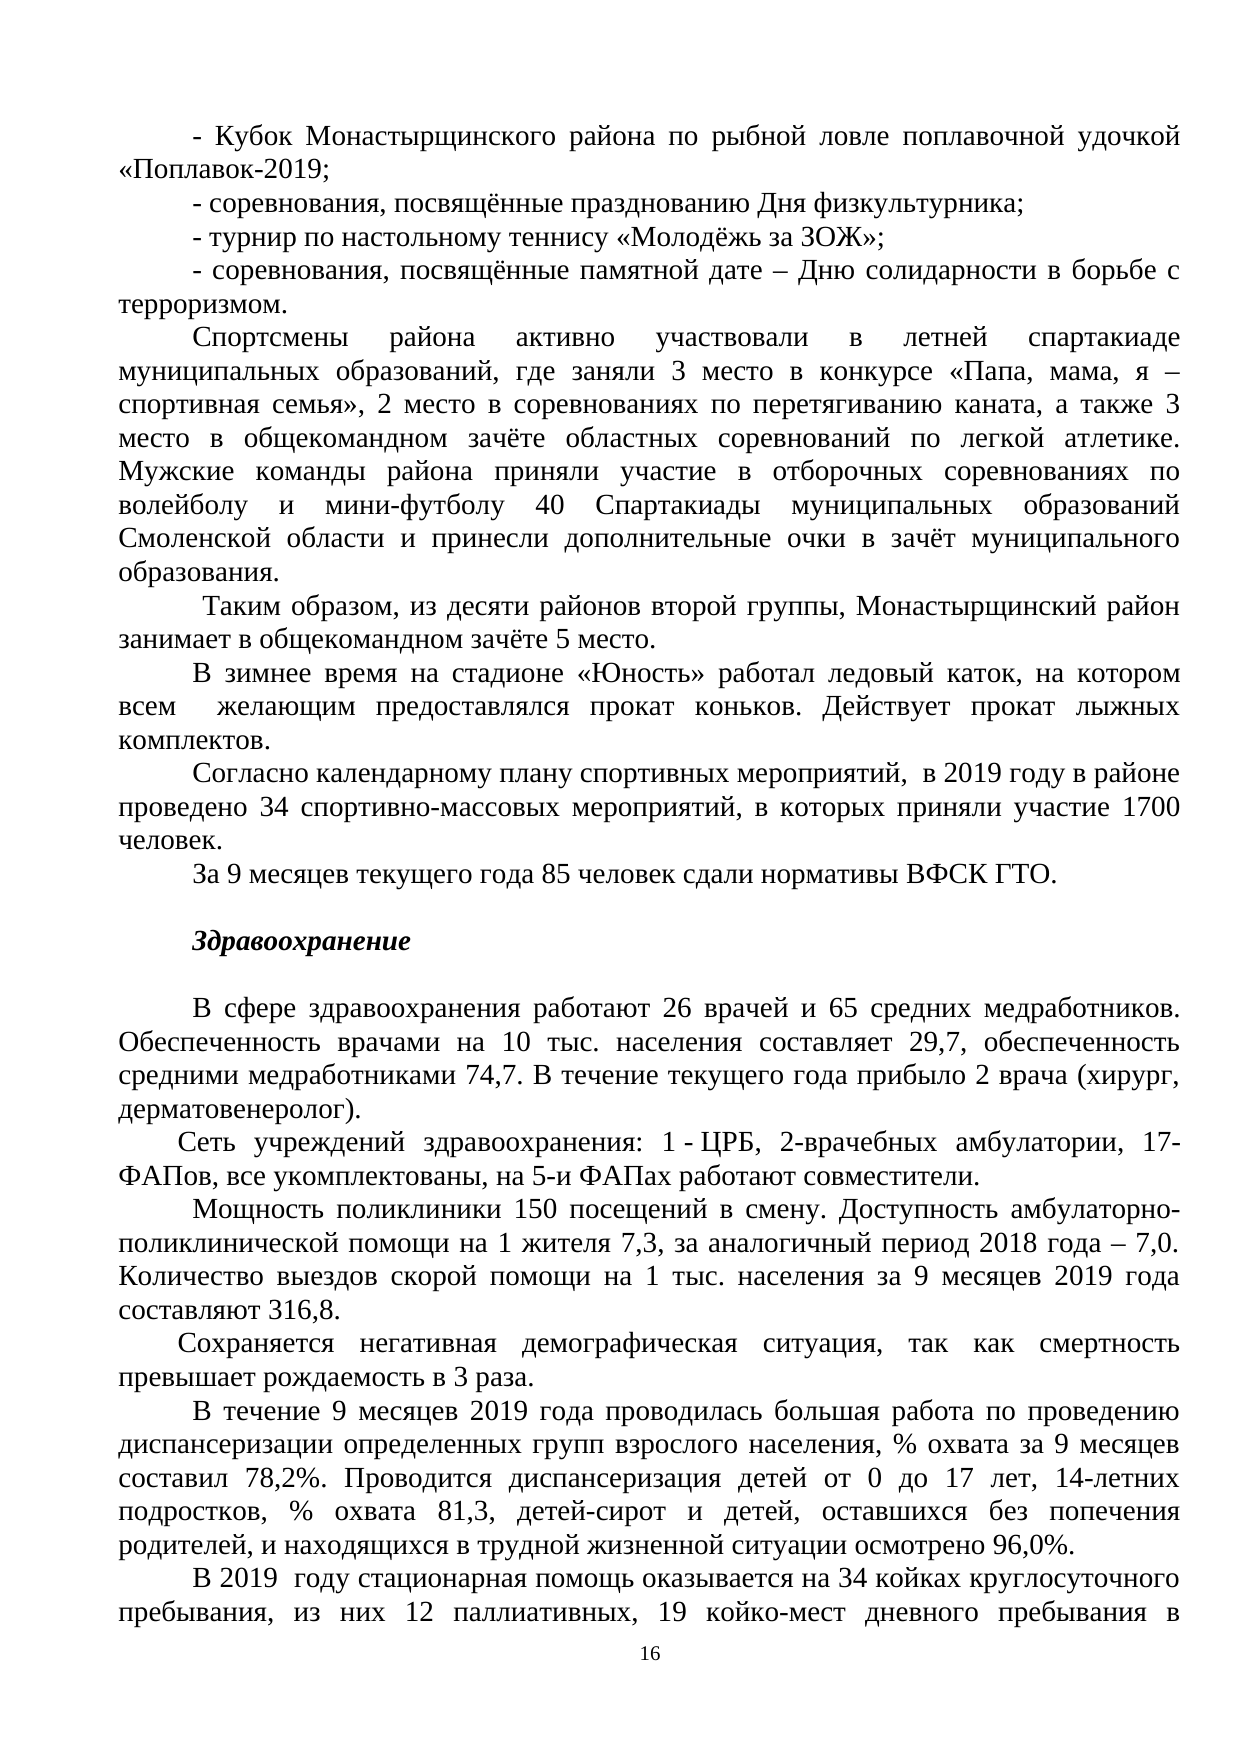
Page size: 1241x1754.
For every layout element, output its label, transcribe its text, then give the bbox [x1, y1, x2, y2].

text За 9 месяцев текущего года 85 человек сдали нормативы ВФСК ГТО. [118, 856, 1181, 889]
text Сохраняется негативная демографическая ситуация, так как смертность превышает рождаемость в 3 раза. [118, 1326, 1181, 1393]
text Согласно календарному плану спортивных мероприятий, в 2019 году в районе проведено 34 спортивно-массовых мероприятий, в которых приняли участие 1700 человек. [118, 755, 1181, 856]
text - Кубок Монастырщинского района по рыбной ловле поплавочной удочкой «Поплавок-2019; [118, 118, 1181, 185]
text В зимнее время на стадионе «Юность» работал ледовый каток, на котором всем желающим предоставлялся прокат коньков. Действует прокат лыжных комплектов. [118, 655, 1181, 755]
text - турнир по настольному теннису «Молодёжь за ЗОЖ»; [118, 219, 1181, 252]
text В сфере здравоохранения работают 26 врачей и 65 средних медработников. Обеспеченность врачами на 10 тыс. населения составляет 29,7, обеспеченность средними медработниками 74,7. В течение текущего года прибыло 2 врача (хирург, дерматовенеролог). [118, 990, 1181, 1124]
text Здравоохранение [118, 923, 1181, 957]
text Спортсмены района активно участвовали в летней спартакиаде муниципальных образований, где заняли 3 место в конкурсе «Папа, мама, я – спортивная семья», 2 место в соревнованиях по перетягиванию каната, а также 3 место в общекомандном зачёте областных соревнований по легкой атлетике. Мужские команды района приняли участие в отборочных соревнованиях по волейболу и мини-футболу 40 Спартакиады муниципальных образований Смоленской области и принесли дополнительные очки в зачёт муниципального образования. [118, 319, 1181, 588]
text Мощность поликлиники 150 посещений в смену. Доступность амбулаторно-поликлинической помощи на 1 жителя 7,3, за аналогичный период 2018 года – 7,0. Количество выездов скорой помощи на 1 тыс. населения за 9 месяцев 2019 года составляют 316,8. [118, 1191, 1181, 1326]
text Таким образом, из десяти районов второй группы, Монастырщинский район занимает в общекомандном зачёте 5 место. [118, 588, 1181, 655]
text - соревнования, посвящённые памятной дате – Дню солидарности в борьбе с терроризмом. [118, 252, 1181, 319]
text - соревнования, посвящённые празднованию Дня физкультурника; [118, 185, 1181, 219]
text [118, 1560, 1181, 1627]
text Сеть учреждений здравоохранения: 1 - ЦРБ, 2-врачебных амбулатории, 17-ФАПов, все укомплектованы, на 5-и ФАПах работают совместители. [118, 1124, 1181, 1191]
text В течение 9 месяцев 2019 года проводилась большая работа по проведению диспансеризации определенных групп взрослого населения, % охвата за 9 месяцев составил 78,2%. Проводится диспансеризация детей от 0 до 17 лет, 14-летних подростков, % охвата 81,3, детей-сирот и детей, оставшихся без попечения родителей, и находящихся в трудной жизненной ситуации осмотрено 96,0%. [118, 1393, 1181, 1560]
